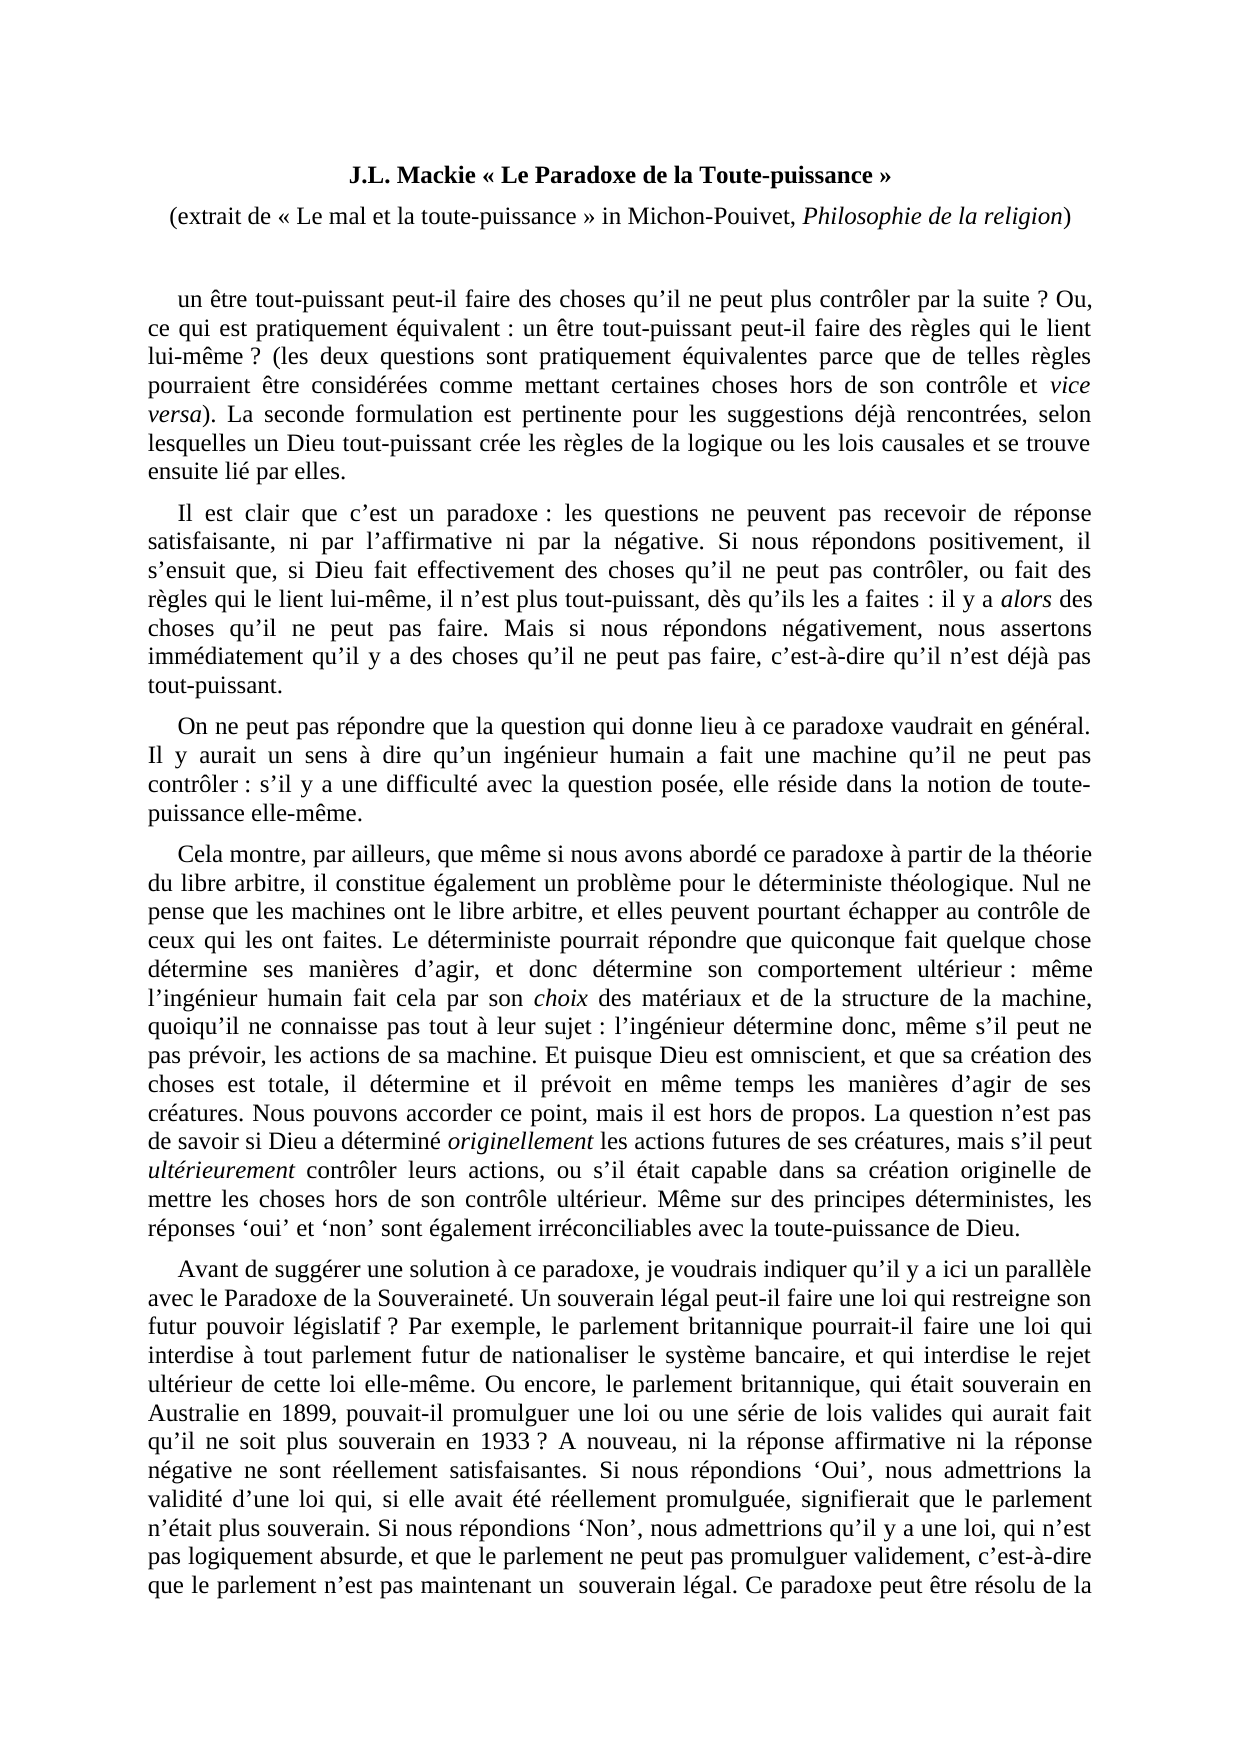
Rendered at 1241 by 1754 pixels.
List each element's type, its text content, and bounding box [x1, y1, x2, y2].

text J.L. Mackie « Le Paradoxe de la Toute-puissance » [148, 160, 1093, 189]
text Il est clair que c’est un paradoxe : les questions ne peuvent pas recevoir de réponse satisfaisante, ni par l’affirmative ni par la négative. Si nous répondons positivement, il s’ensuit que, si Dieu fait effectivement des choses qu’il ne peut pas contrôler, ou fait des règles qui le lient lui-même, il n’est plus tout-puissant, dès qu’ils les a faites : il y a alors des choses qu’il ne peut pas faire. Mais si nous répondons négativement, nous assertons immédiatement qu’il y a des choses qu’il ne peut pas faire, c’est-à-dire qu’il n’est déjà pas tout-puissant. [148, 498, 1093, 699]
text Cela montre, par ailleurs, que même si nous avons abordé ce paradoxe à partir de la théorie du libre arbitre, il constitue également un problème pour le déterministe théologique. Nul ne pense que les machines ont le libre arbitre, et elles peuvent pourtant échapper au contrôle de ceux qui les ont faites. Le déterministe pourrait répondre que quiconque fait quelque chose détermine ses manières d’agir, et donc détermine son comportement ultérieur : même l’ingénieur humain fait cela par son choix des matériaux et de la structure de la machine, quoiqu’il ne connaisse pas tout à leur sujet : l’ingénieur détermine donc, même s’il peut ne pas prévoir, les actions de sa machine. Et puisque Dieu est omniscient, et que sa création des choses est totale, il détermine et il prévoit en même temps les manières d’agir de ses créatures. Nous pouvons accorder ce point, mais il est hors de propos. La question n’est pas de savoir si Dieu a déterminé originellement les actions futures de ses créatures, mais s’il peut ultérieurement contrôler leurs actions, ou s’il était capable dans sa création originelle de mettre les choses hors de son contrôle ultérieur. Même sur des principes déterministes, les réponses ‘oui’ et ‘non’ sont également irréconciliables avec la toute-puissance de Dieu. [148, 839, 1093, 1241]
text (extrait de « Le mal et la toute-puissance » in Michon-Pouivet, Philosophie de la religion) [148, 201, 1093, 230]
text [148, 1254, 1093, 1599]
text On ne peut pas répondre que la question qui donne lieu à ce paradoxe vaudrait en général. Il y aurait un sens à dire qu’un ingénieur humain a fait une machine qu’il ne peut pas contrôler : s’il y a une difficulté avec la question posée, elle réside dans la notion de toute-puissance elle-même. [148, 711, 1093, 826]
text un être tout-puissant peut-il faire des choses qu’il ne peut plus contrôler par la suite ? Ou, ce qui est pratiquement équivalent : un être tout-puissant peut-il faire des règles qui le lient lui-même ? (les deux questions sont pratiquement équivalentes parce que de telles règles pourraient être considérées comme mettant certaines choses hors de son contrôle et vice versa). La seconde formulation est pertinente pour les suggestions déjà rencontrées, selon lesquelles un Dieu tout-puissant crée les règles de la logique ou les lois causales et se trouve ensuite lié par elles. [148, 284, 1093, 485]
